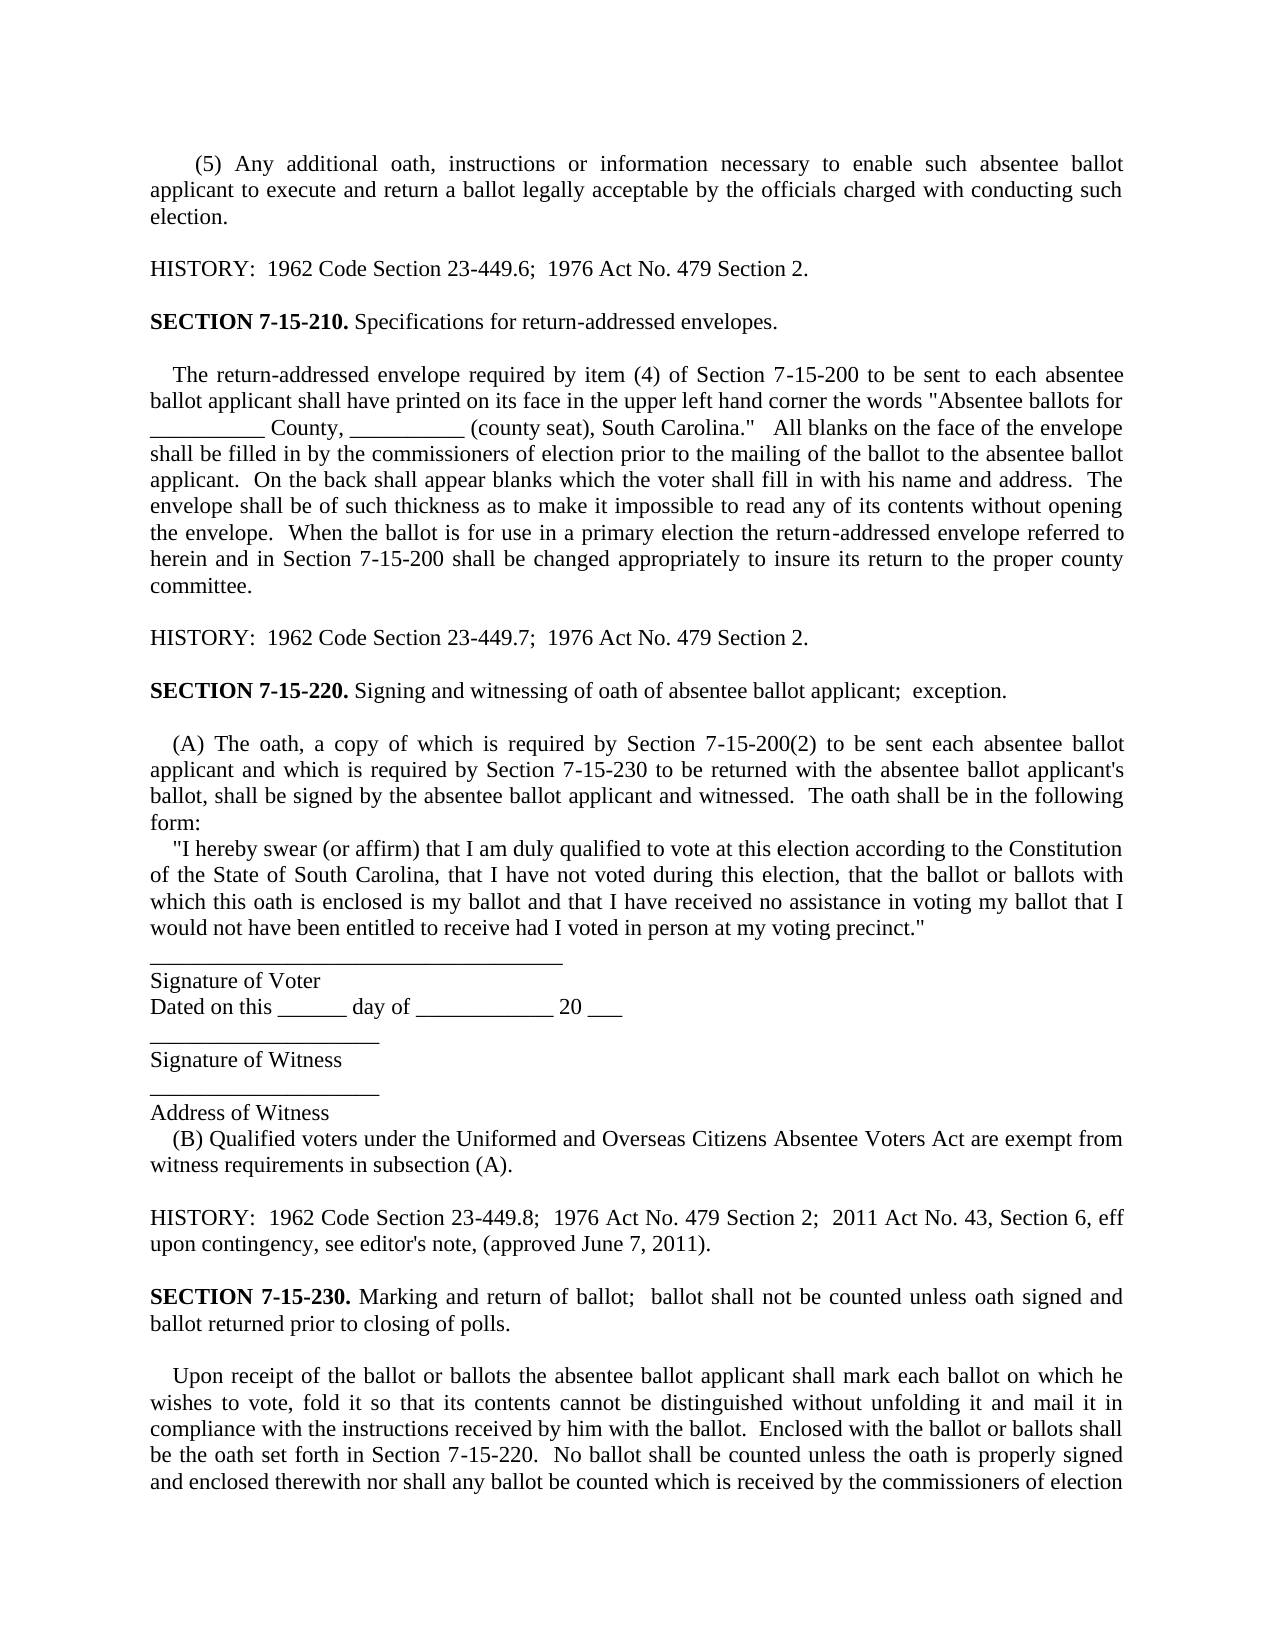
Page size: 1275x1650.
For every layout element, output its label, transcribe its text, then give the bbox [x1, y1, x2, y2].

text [150, 1362, 1125, 1494]
text ____________________ [150, 1072, 1125, 1099]
text (B) Qualified voters under the Uniformed and Overseas Citizens Absentee Voters Act are exempt from witness requirements in subsection (A). [150, 1125, 1125, 1178]
text Signature of Voter [150, 967, 1125, 993]
text HISTORY: 1962 Code Section 23-449.8; 1976 Act No. 479 Section 2; 2011 Act No. 43, Section 6, eff upon contingency, see editor's note, (approved June 7, 2011). [150, 1204, 1125, 1257]
text Dated on this ______ day of ____________ 20 ___ [150, 993, 1125, 1020]
text Signature of Witness [150, 1046, 1125, 1072]
text The return-addressed envelope required by item (4) of Section 7-15-200 to be sent to each absentee ballot applicant shall have printed on its face in the upper left hand corner the words "Absentee ballots for __________ County, __________ (county seat), South Carolina." All blanks on the face of the envelope shall be filled in by the commissioners of election prior to the mailing of the ballot to the absentee ballot applicant. On the back shall appear blanks which the voter shall fill in with his name and address. The envelope shall be of such thickness as to make it impossible to read any of its contents without opening the envelope. When the ballot is for use in a primary election the return-addressed envelope referred to herein and in Section 7-15-200 shall be changed appropriately to insure its return to the proper county committee. [150, 361, 1125, 598]
text HISTORY: 1962 Code Section 23-449.6; 1976 Act No. 479 Section 2. [150, 255, 1125, 282]
text "I hereby swear (or affirm) that I am duly qualified to vote at this election according to the Constitution of the State of South Carolina, that I have not voted during this election, that the ballot or ballots with which this oath is enclosed is my ballot and that I have received no assistance in voting my ballot that I would not have been entitled to receive had I voted in person at my voting precinct." [150, 835, 1125, 941]
text HISTORY: 1962 Code Section 23-449.7; 1976 Act No. 479 Section 2. [150, 624, 1125, 651]
text Address of Witness [150, 1099, 1125, 1125]
text ____________________________________ [150, 941, 1125, 967]
text SECTION 7-15-220. Signing and witnessing of oath of absentee ballot applicant; exception. [150, 677, 1125, 703]
text ____________________ [150, 1020, 1125, 1046]
text SECTION 7-15-210. Specifications for return-addressed envelopes. [150, 308, 1125, 334]
text (5) Any additional oath, instructions or information necessary to enable such absentee ballot applicant to execute and return a ballot legally acceptable by the officials charged with conducting such election. [150, 150, 1125, 229]
text SECTION 7-15-230. Marking and return of ballot; ballot shall not be counted unless oath signed and ballot returned prior to closing of polls. [150, 1283, 1125, 1336]
text (A) The oath, a copy of which is required by Section 7-15-200(2) to be sent each absentee ballot applicant and which is required by Section 7-15-230 to be returned with the absentee ballot applicant's ballot, shall be signed by the absentee ballot applicant and witnessed. The oath shall be in the following form: [150, 730, 1125, 835]
